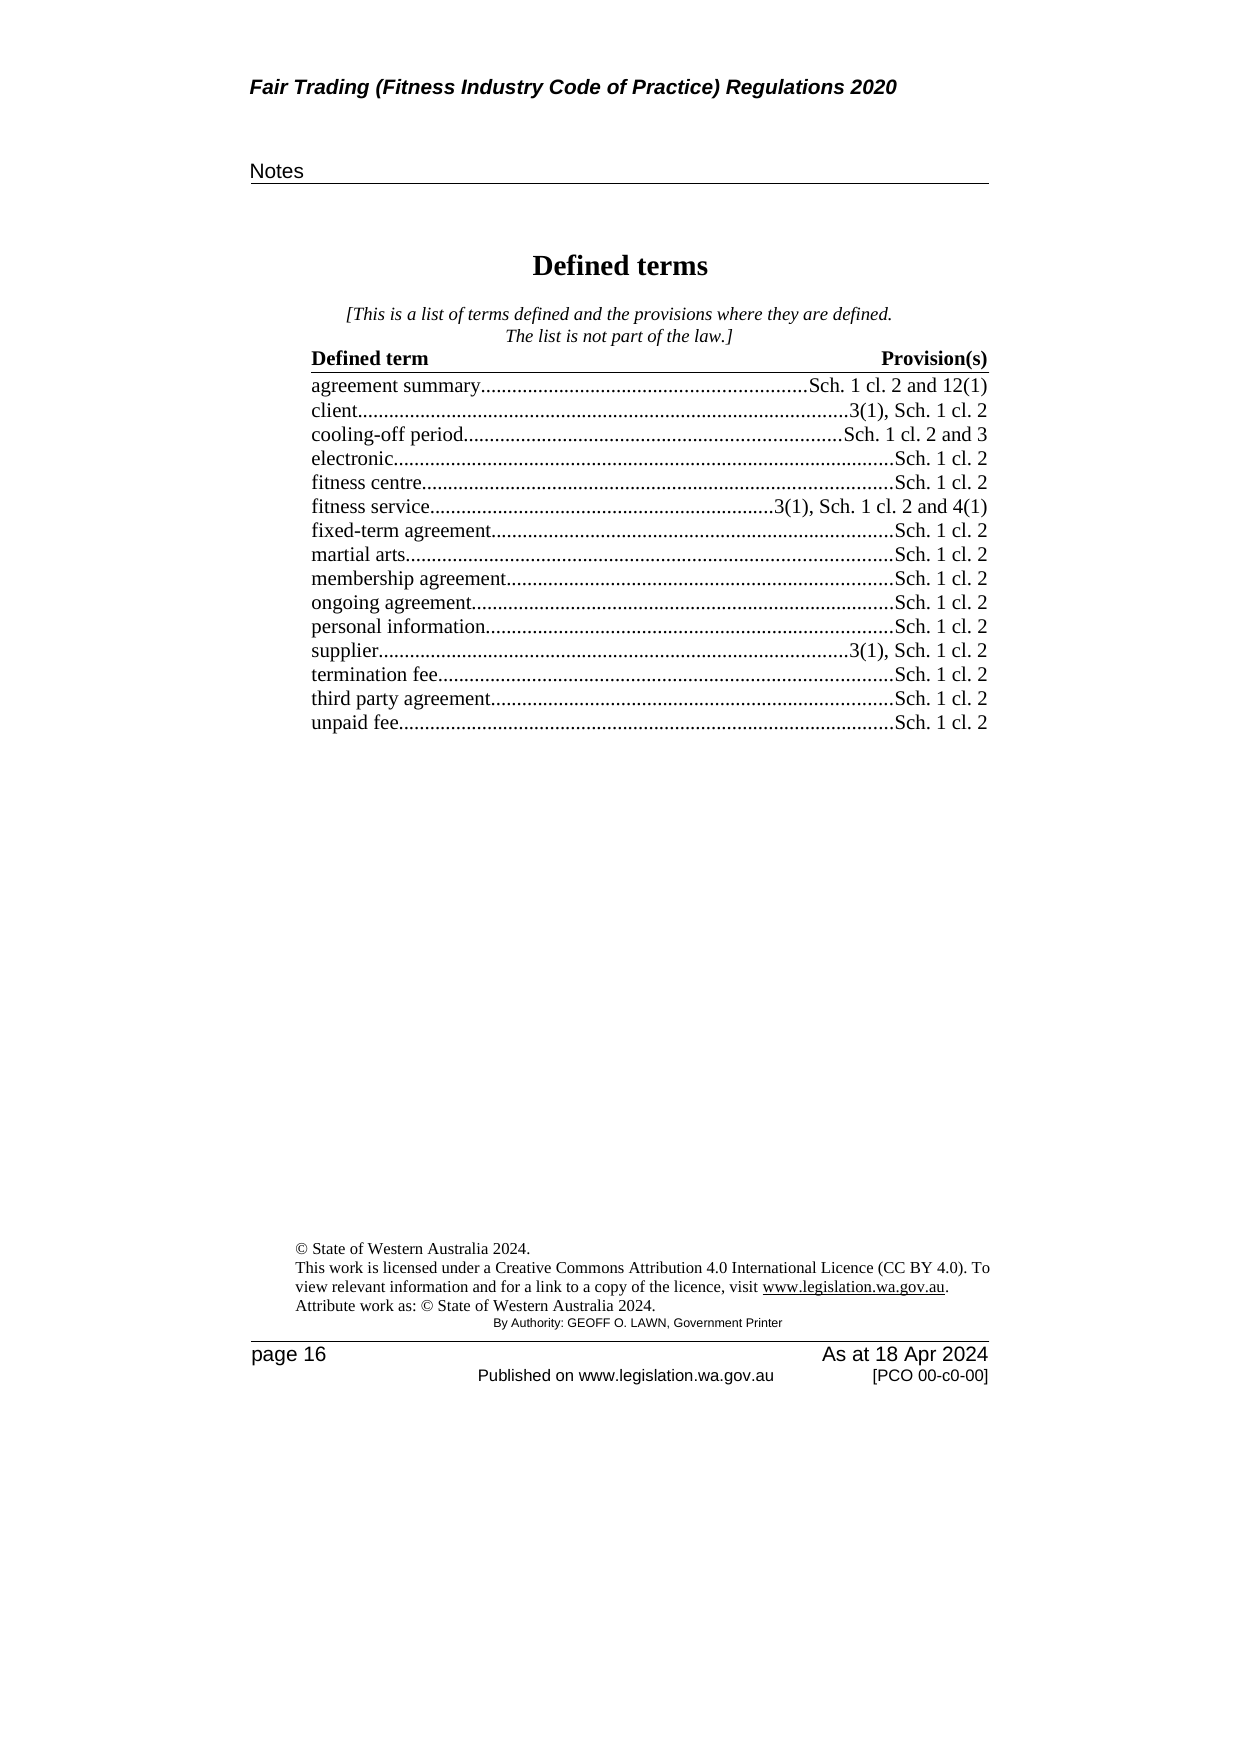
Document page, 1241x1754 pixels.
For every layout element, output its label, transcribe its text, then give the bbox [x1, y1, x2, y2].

text ongoing agreement Sch. 1 cl. 2 [311, 590, 929, 614]
text Defined term Provision(s) [311, 346, 989, 372]
text martial arts Sch. 1 cl. 2 [311, 542, 929, 566]
text third party agreement Sch. 1 cl. 2 [311, 686, 929, 710]
text personal information Sch. 1 cl. 2 [311, 614, 929, 638]
text electronic Sch. 1 cl. 2 [311, 446, 929, 470]
subtitle Defined terms [251, 248, 989, 282]
text cooling-off period Sch. 1 cl. 2 and 3 [311, 422, 929, 446]
text agreement summary Sch. 1 cl. 2 and 12(1) [311, 373, 929, 397]
text membership agreement Sch. 1 cl. 2 [311, 566, 929, 590]
text fitness service 3(1), Sch. 1 cl. 2 and 4(1) [311, 494, 929, 518]
text termination fee Sch. 1 cl. 2 [311, 662, 929, 686]
text unpaid fee Sch. 1 cl. 2 [311, 710, 929, 734]
text client 3(1), Sch. 1 cl. 2 [311, 397, 929, 422]
text fixed-term agreement Sch. 1 cl. 2 [311, 518, 929, 542]
text supplier 3(1), Sch. 1 cl. 2 [311, 638, 929, 662]
text [This is a list of terms defined and the provisions where they are defined. The list is not part of the law.] [339, 303, 901, 346]
text fitness centre Sch. 1 cl. 2 [311, 470, 929, 494]
